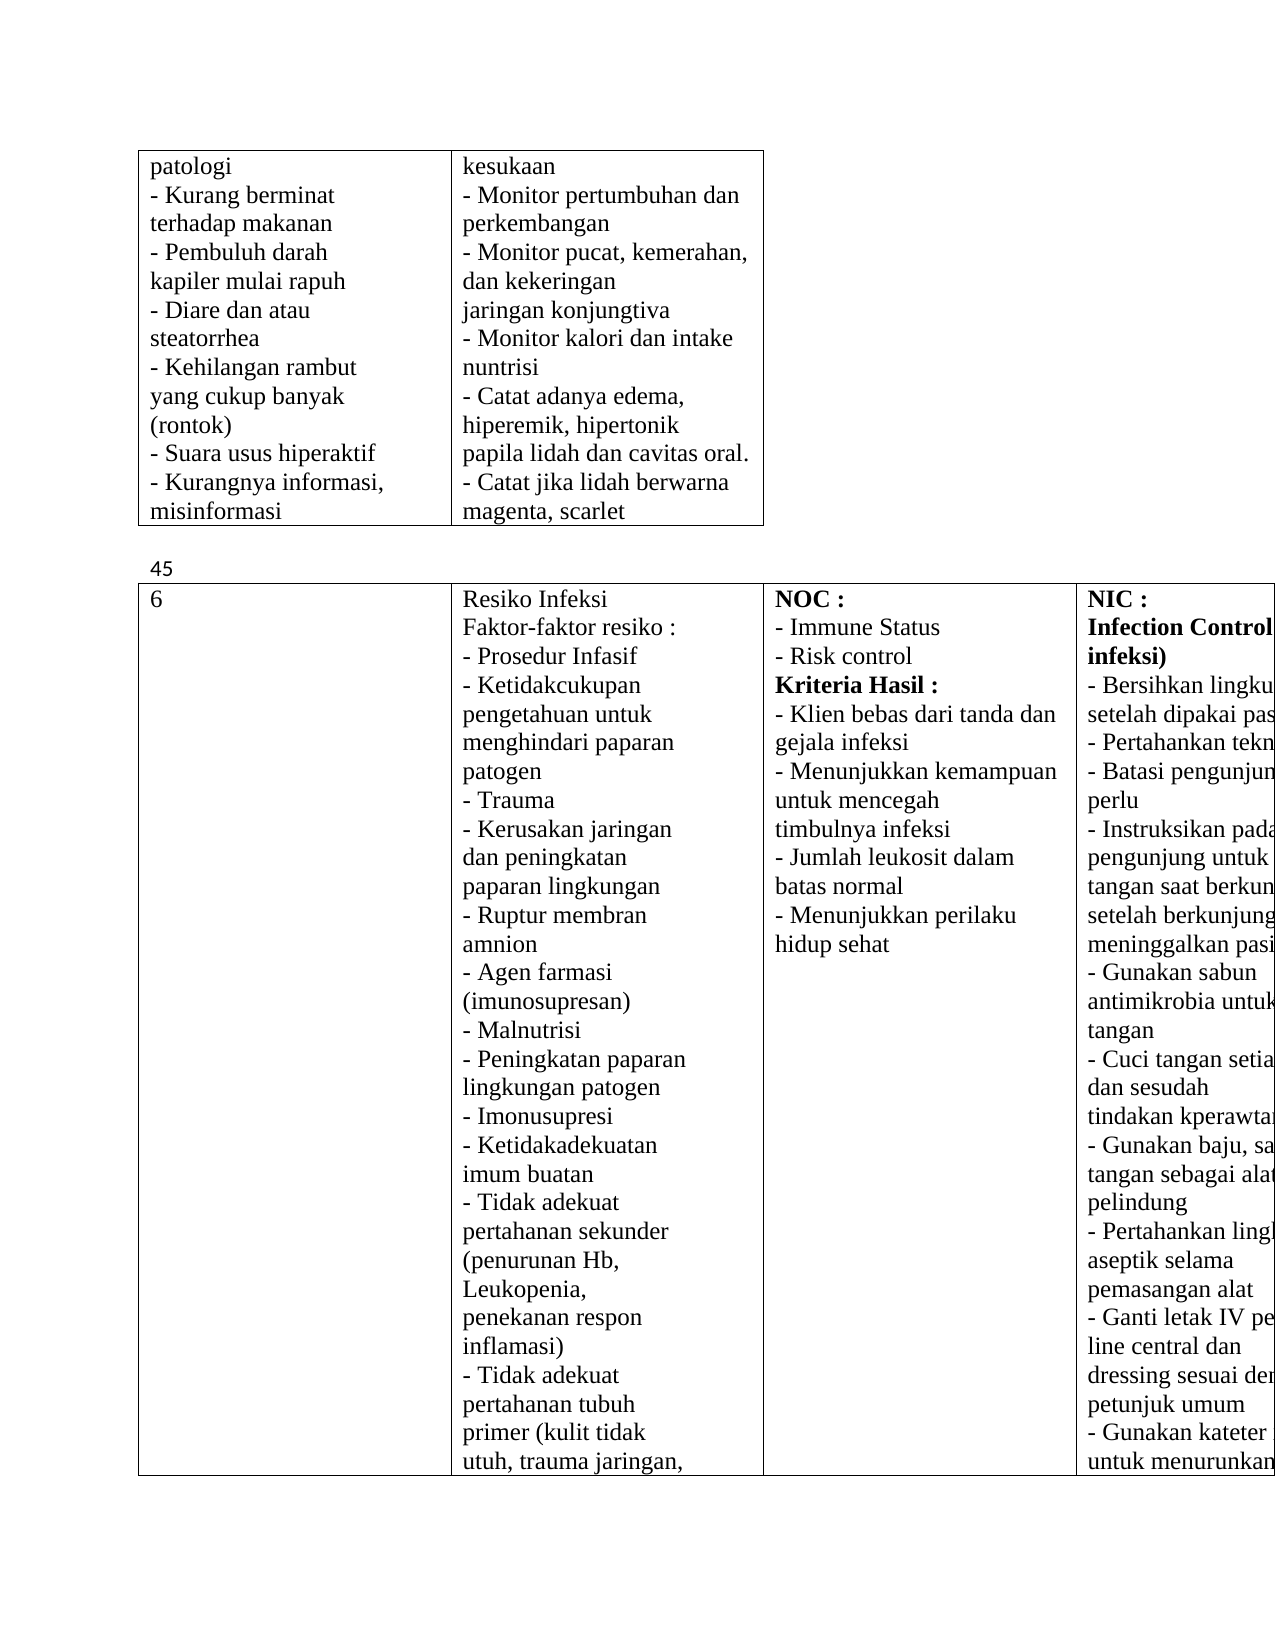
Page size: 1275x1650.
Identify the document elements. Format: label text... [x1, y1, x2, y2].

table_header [452, 151, 763, 525]
table_header 6 [139, 584, 451, 1475]
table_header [139, 151, 451, 525]
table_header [764, 584, 1076, 1475]
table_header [452, 584, 763, 1475]
text 45 [150, 526, 1125, 583]
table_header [1077, 584, 1274, 1475]
